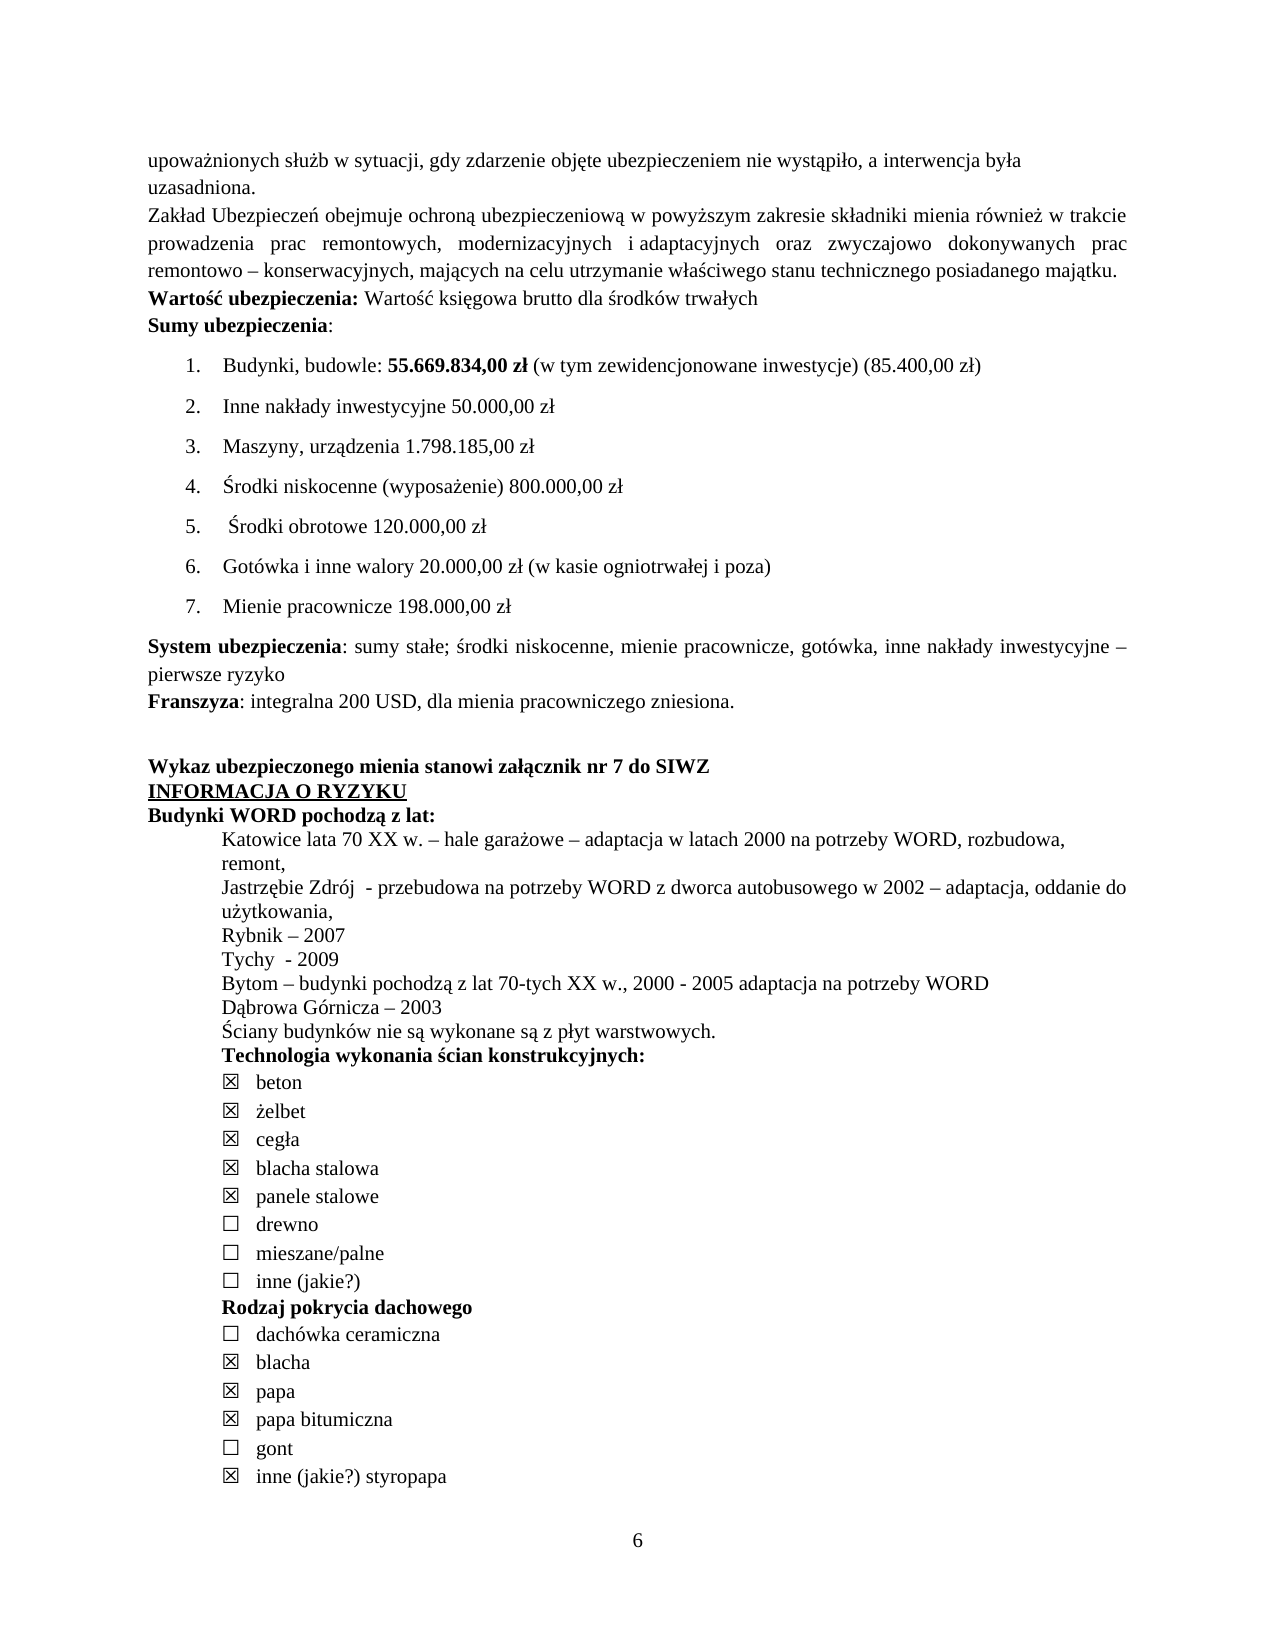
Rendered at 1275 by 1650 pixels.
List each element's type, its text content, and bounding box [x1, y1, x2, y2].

text Wartość ubezpieczenia: Wartość księgowa brutto dla środków trwałych [148, 286, 1127, 310]
list Budynki, budowle: 55.669.834,00 zł (w tym zewidencjonowane inwestycje) (85.400,00 zł) [185, 353, 1127, 377]
list ☒ żelbet [221, 1096, 1127, 1124]
list ☒ blacha stalowa [221, 1153, 1127, 1181]
list ☐ mieszane/palne [221, 1238, 1127, 1266]
list ☒ papa [221, 1376, 1127, 1404]
text Sumy ubezpieczenia: [148, 313, 1127, 337]
list Ściany budynków nie są wykonane są z płyt warstwowych. [221, 1019, 1127, 1043]
list Maszyny, urządzenia 1.798.185,00 zł [185, 434, 1127, 458]
list ☒ cegła [221, 1124, 1127, 1153]
list ☐ inne (jakie?) [221, 1266, 1127, 1295]
list Jastrzębie Zdrój - przebudowa na potrzeby WORD z dworca autobusowego w 2002 – adaptacja, oddanie do użytkowania, [221, 875, 1127, 923]
list INFORMACJA O RYZYKU [148, 778, 1127, 803]
list Środki obrotowe 120.000,00 zł [185, 514, 1127, 538]
list ☒ blacha [221, 1347, 1127, 1376]
list Mienie pracownicze 198.000,00 zł [185, 594, 1127, 618]
text Zakład Ubezpieczeń obejmuje ochroną ubezpieczeniową w powyższym zakresie składniki mienia również w trakcie prowadzenia prac remontowych, modernizacyjnych i adaptacyjnych oraz zwyczajowo dokonywanych prac remontowo – konserwacyjnych, mających na celu utrzymanie właściwego stanu technicznego posiadanego majątku. [148, 203, 1127, 282]
list Katowice lata 70 XX w. – hale garażowe – adaptacja w latach 2000 na potrzeby WORD, rozbudowa, remont, [221, 827, 1127, 875]
list Dąbrowa Górnicza – 2003 [221, 995, 1127, 1019]
list ☒ inne (jakie?) styropapa [221, 1461, 1127, 1489]
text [148, 148, 1127, 199]
list Gotówka i inne walory 20.000,00 zł (w kasie ogniotrwałej i poza) [185, 554, 1127, 578]
list Tychy - 2009 [221, 947, 1127, 971]
list ☐ gont [221, 1433, 1127, 1461]
list Rybnik – 2007 [221, 923, 1127, 947]
list Środki niskocenne (wyposażenie) 800.000,00 zł [185, 474, 1127, 498]
list ☒ beton [221, 1067, 1127, 1096]
list ☒ panele stalowe [221, 1181, 1127, 1209]
list Inne nakłady inwestycyjne 50.000,00 zł [185, 393, 1127, 418]
list Bytom – budynki pochodzą z lat 70-tych XX w., 2000 - 2005 adaptacja na potrzeby WORD [221, 971, 1127, 995]
list Technologia wykonania ścian konstrukcyjnych: [221, 1043, 1127, 1067]
text Franszyza: integralna 200 USD, dla mienia pracowniczego zniesiona. [148, 689, 1127, 713]
text System ubezpieczenia: sumy stałe; środki niskocenne, mienie pracownicze, gotówka, inne nakłady inwestycyjne – pierwsze ryzyko [148, 634, 1127, 686]
list ☐ dachówka ceramiczna [221, 1319, 1127, 1347]
list ☒ papa bitumiczna [221, 1404, 1127, 1433]
subtitle Wykaz ubezpieczonego mienia stanowi załącznik nr 7 do SIWZ [148, 754, 1127, 778]
list ☐ drewno [221, 1209, 1127, 1238]
list Budynki WORD pochodzą z lat: [148, 803, 1127, 827]
list Rodzaj pokrycia dachowego [221, 1295, 1127, 1319]
